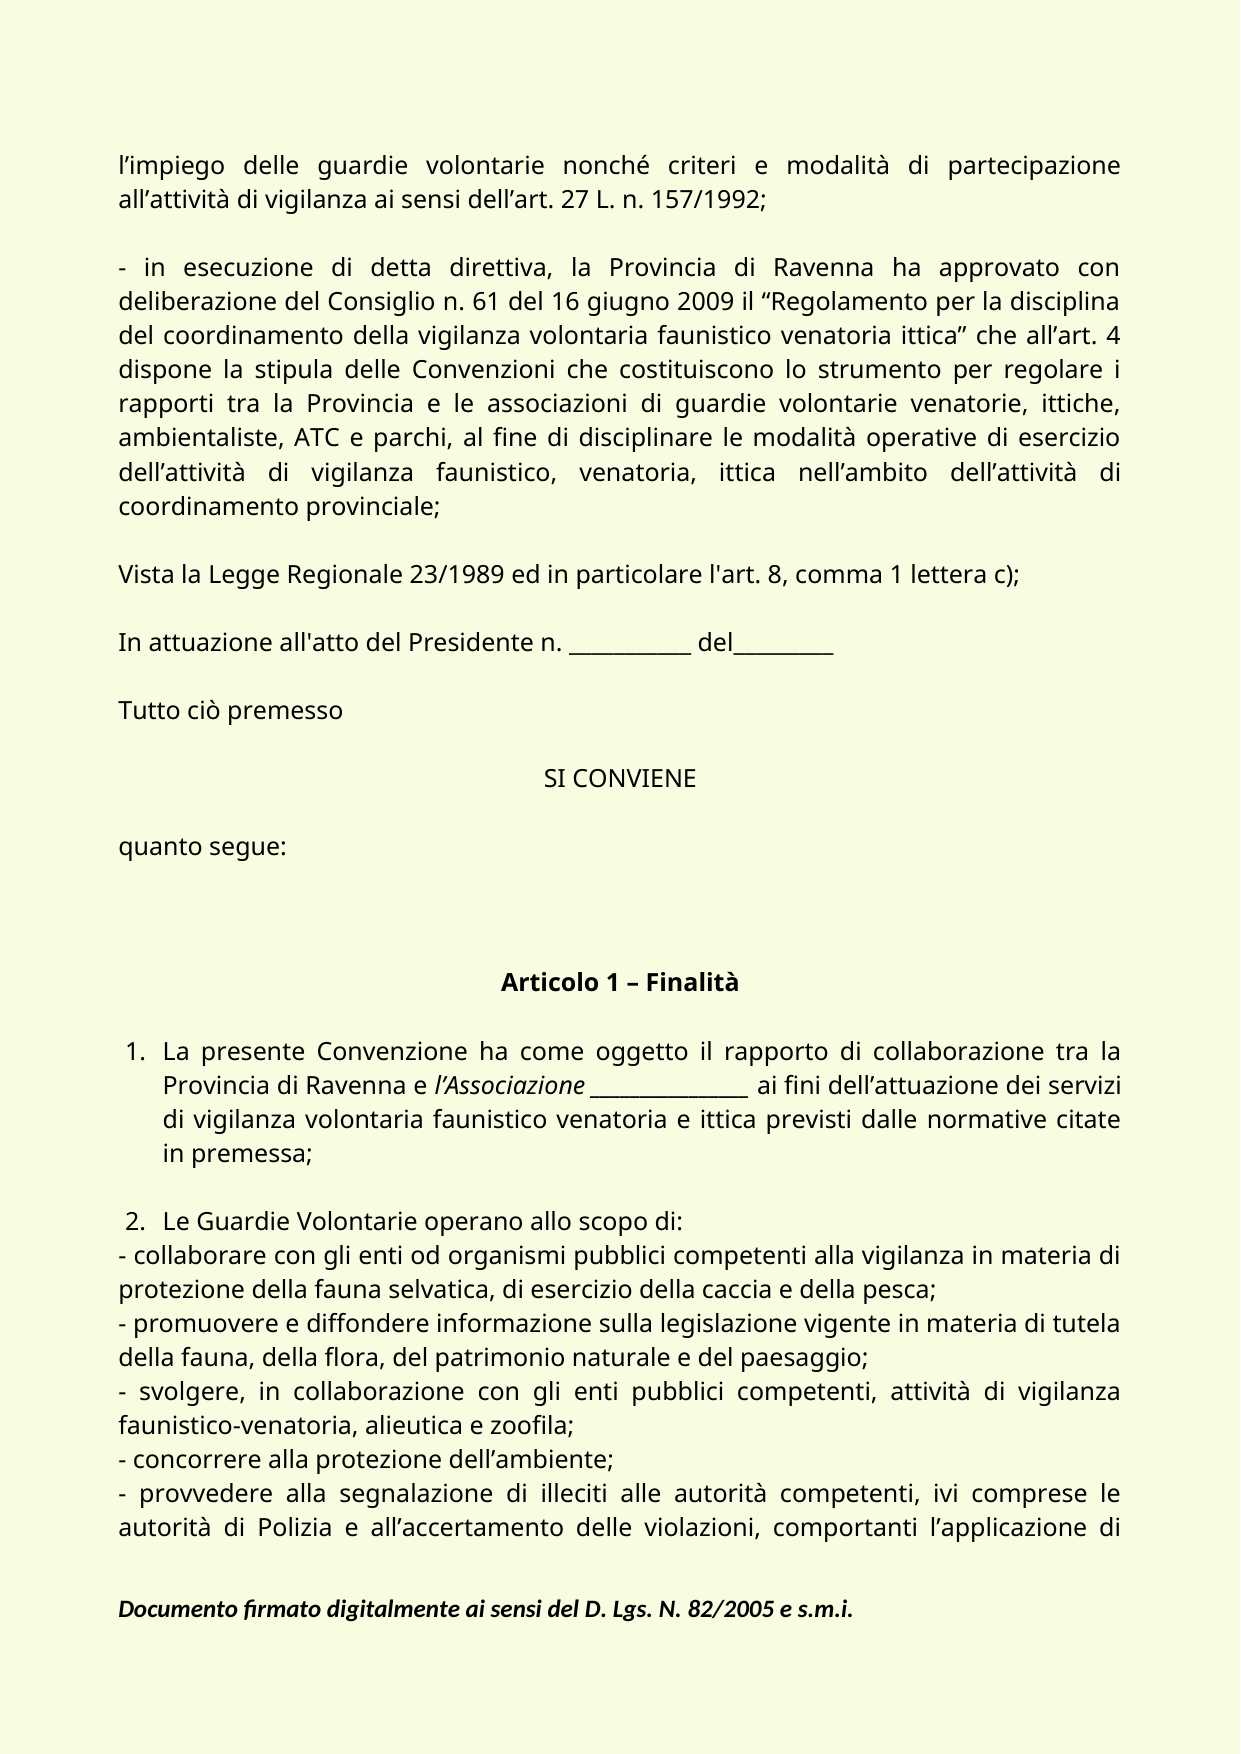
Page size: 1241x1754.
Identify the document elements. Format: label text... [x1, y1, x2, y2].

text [118, 148, 1122, 216]
list Le Guardie Volontarie operano allo scopo di: [125, 1203, 1122, 1238]
text - collaborare con gli enti od organismi pubblici competenti alla vigilanza in materia di protezione della fauna selvatica, di esercizio della caccia e della pesca; [118, 1238, 1122, 1306]
list La presente Convenzione ha come oggetto il rapporto di collaborazione tra la Provincia di Ravenna e l’Associazione ________________ ai fini dell’attuazione dei servizi di vigilanza volontaria faunistico venatoria e ittica previsti dalle normative citate in premessa; [125, 1033, 1122, 1169]
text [118, 1476, 1122, 1544]
text - svolgere, in collaborazione con gli enti pubblici competenti, attività di vigilanza faunistico-venatoria, alieutica e zoofila; [118, 1374, 1122, 1442]
text quanto segue: [118, 829, 1122, 863]
text Articolo 1 – Finalità [118, 965, 1122, 999]
text - in esecuzione di detta direttiva, la Provincia di Ravenna ha approvato con deliberazione del Consiglio n. 61 del 16 giugno 2009 il “Regolamento per la disciplina del coordinamento della vigilanza volontaria faunistico venatoria ittica” che all’art. 4 dispone la stipula delle Convenzioni che costituiscono lo strumento per regolare i rapporti tra la Provincia e le associazioni di guardie volontarie venatorie, ittiche, ambientaliste, ATC e parchi, al fine di disciplinare le modalità operative di esercizio dell’attività di vigilanza faunistico, venatoria, ittica nell’ambito dell’attività di coordinamento provinciale; [118, 250, 1122, 522]
text Vista la Legge Regionale 23/1989 ed in particolare l'art. 8, comma 1 lettera c); [118, 556, 1122, 590]
text Tutto ciò premesso [118, 693, 1122, 727]
text In attuazione all'atto del Presidente n. ___________ del_________ [118, 624, 1122, 658]
text SI CONVIENE [118, 761, 1122, 795]
text - concorrere alla protezione dell’ambiente; [118, 1442, 1122, 1476]
text - promuovere e diffondere informazione sulla legislazione vigente in materia di tutela della fauna, della flora, del patrimonio naturale e del paesaggio; [118, 1306, 1122, 1374]
